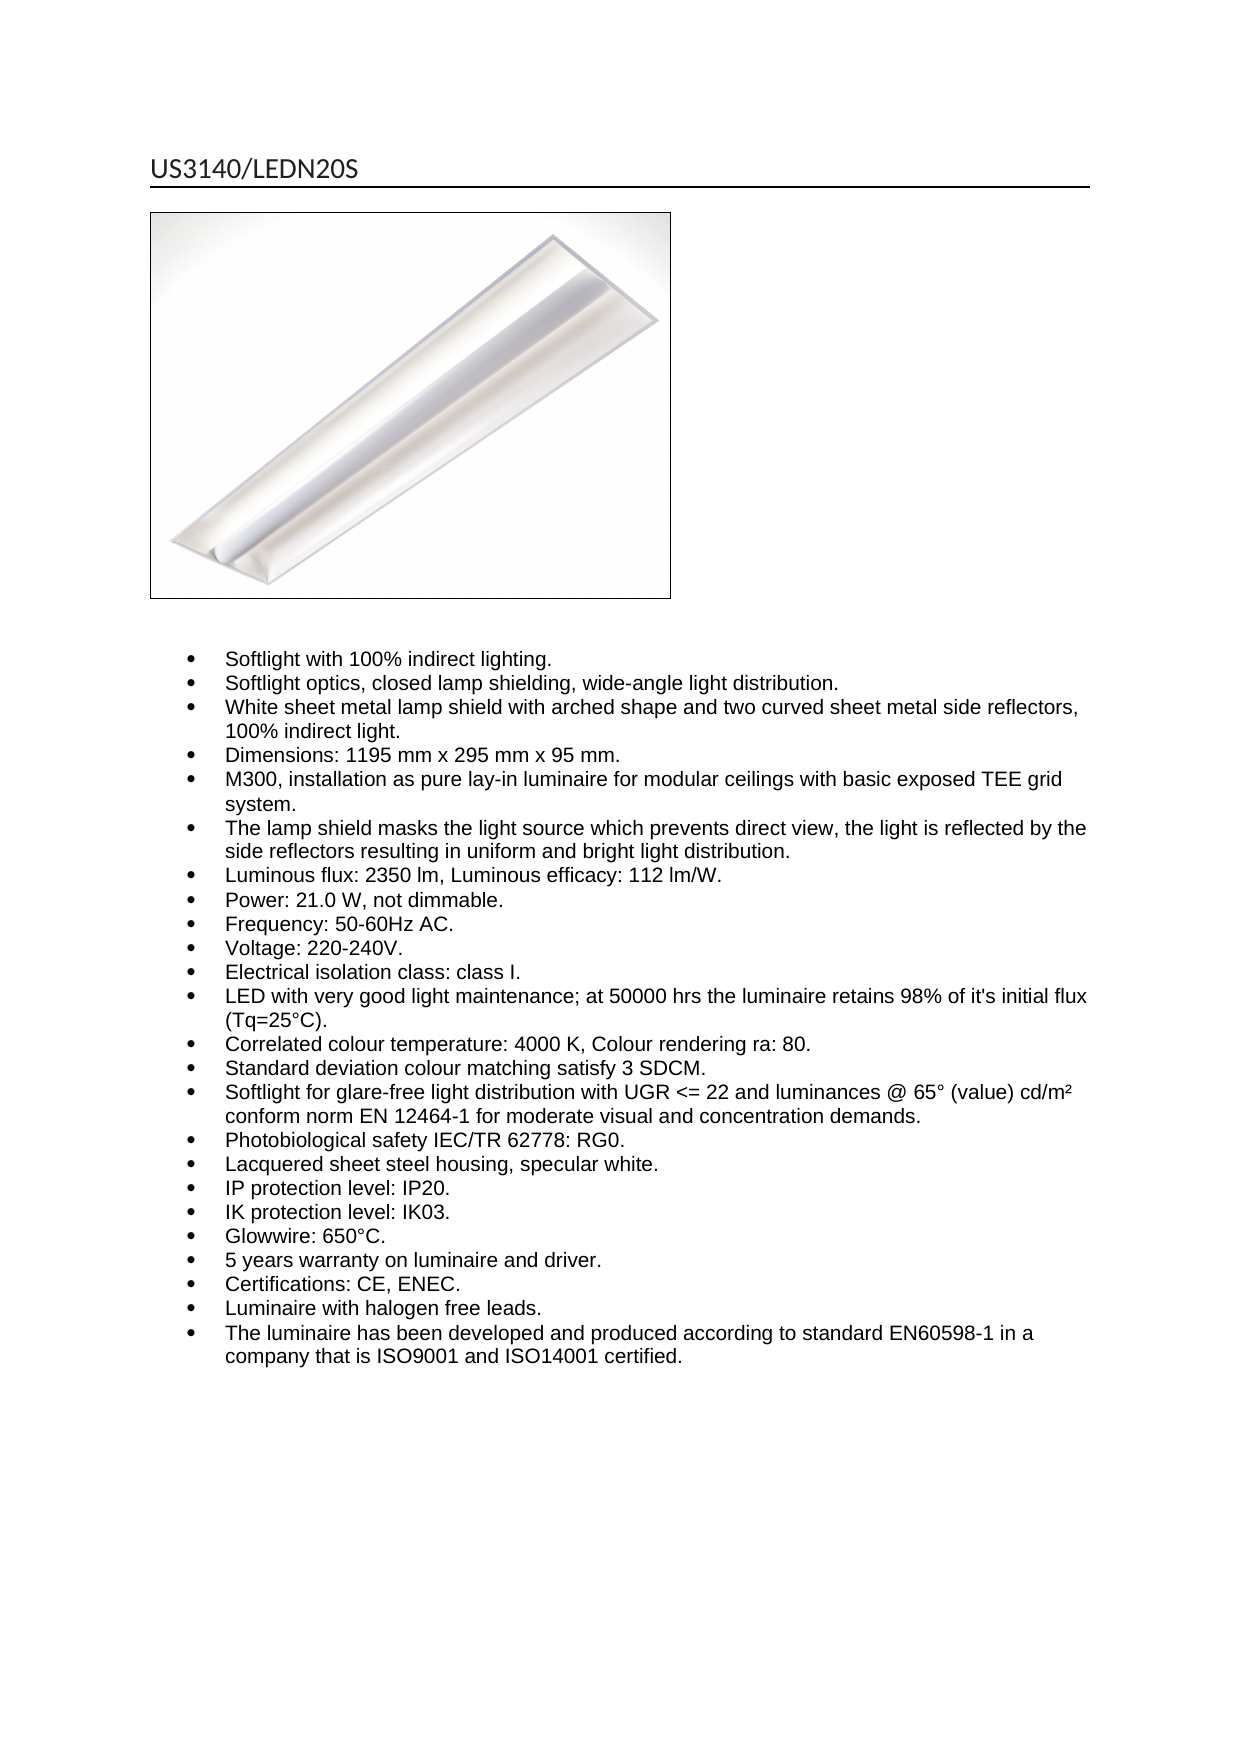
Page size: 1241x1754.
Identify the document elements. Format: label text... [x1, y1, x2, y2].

list Voltage: 220-240V. [187, 936, 1090, 959]
list LED with very good light maintenance; at 50000 hrs the luminaire retains 98% of it's initial flux (Tq=25°C). [187, 984, 1090, 1032]
list The lamp shield masks the light source which prevents direct view, the light is reflected by the side reflectors resulting in uniform and bright light distribution. [187, 815, 1090, 863]
picture [151, 213, 670, 598]
list Softlight with 100% indirect lighting. [187, 647, 1090, 671]
list Photobiological safety IEC/TR 62778: RG0. [187, 1128, 1090, 1152]
list IK protection level: IK03. [187, 1200, 1090, 1224]
list Luminaire with halogen free leads. [187, 1296, 1090, 1320]
list Certifications: CE, ENEC. [187, 1272, 1090, 1296]
list Softlight for glare-free light distribution with UGR <= 22 and luminances @ 65° (value) cd/m² conform norm EN 12464-1 for moderate visual and concentration demands. [187, 1080, 1090, 1128]
list IP protection level: IP20. [187, 1176, 1090, 1200]
list Lacquered sheet steel housing, specular white. [187, 1152, 1090, 1176]
list Glowwire: 650°C. [187, 1224, 1090, 1248]
list Electrical isolation class: class I. [187, 959, 1090, 984]
list Standard deviation colour matching satisfy 3 SDCM. [187, 1056, 1090, 1080]
list Frequency: 50-60Hz AC. [187, 911, 1090, 936]
list Softlight optics, closed lamp shielding, wide-angle light distribution. [187, 671, 1090, 695]
list Luminous flux: 2350 lm, Luminous efficacy: 112 lm/W. [187, 863, 1090, 887]
list White sheet metal lamp shield with arched shape and two curved sheet metal side reflectors, 100% indirect light. [187, 695, 1090, 743]
list 5 years warranty on luminaire and driver. [187, 1248, 1090, 1272]
text US3140/LEDN20S [150, 150, 1090, 186]
list Power: 21.0 W, not dimmable. [187, 887, 1090, 911]
list Correlated colour temperature: 4000 K, Colour rendering ra: 80. [187, 1032, 1090, 1056]
list M300, installation as pure lay-in luminaire for modular ceilings with basic exposed TEE grid system. [187, 767, 1090, 815]
list Dimensions: 1195 mm x 295 mm x 95 mm. [187, 743, 1090, 767]
list The luminaire has been developed and produced according to standard EN60598-1 in a company that is ISO9001 and ISO14001 certified. [187, 1320, 1090, 1368]
